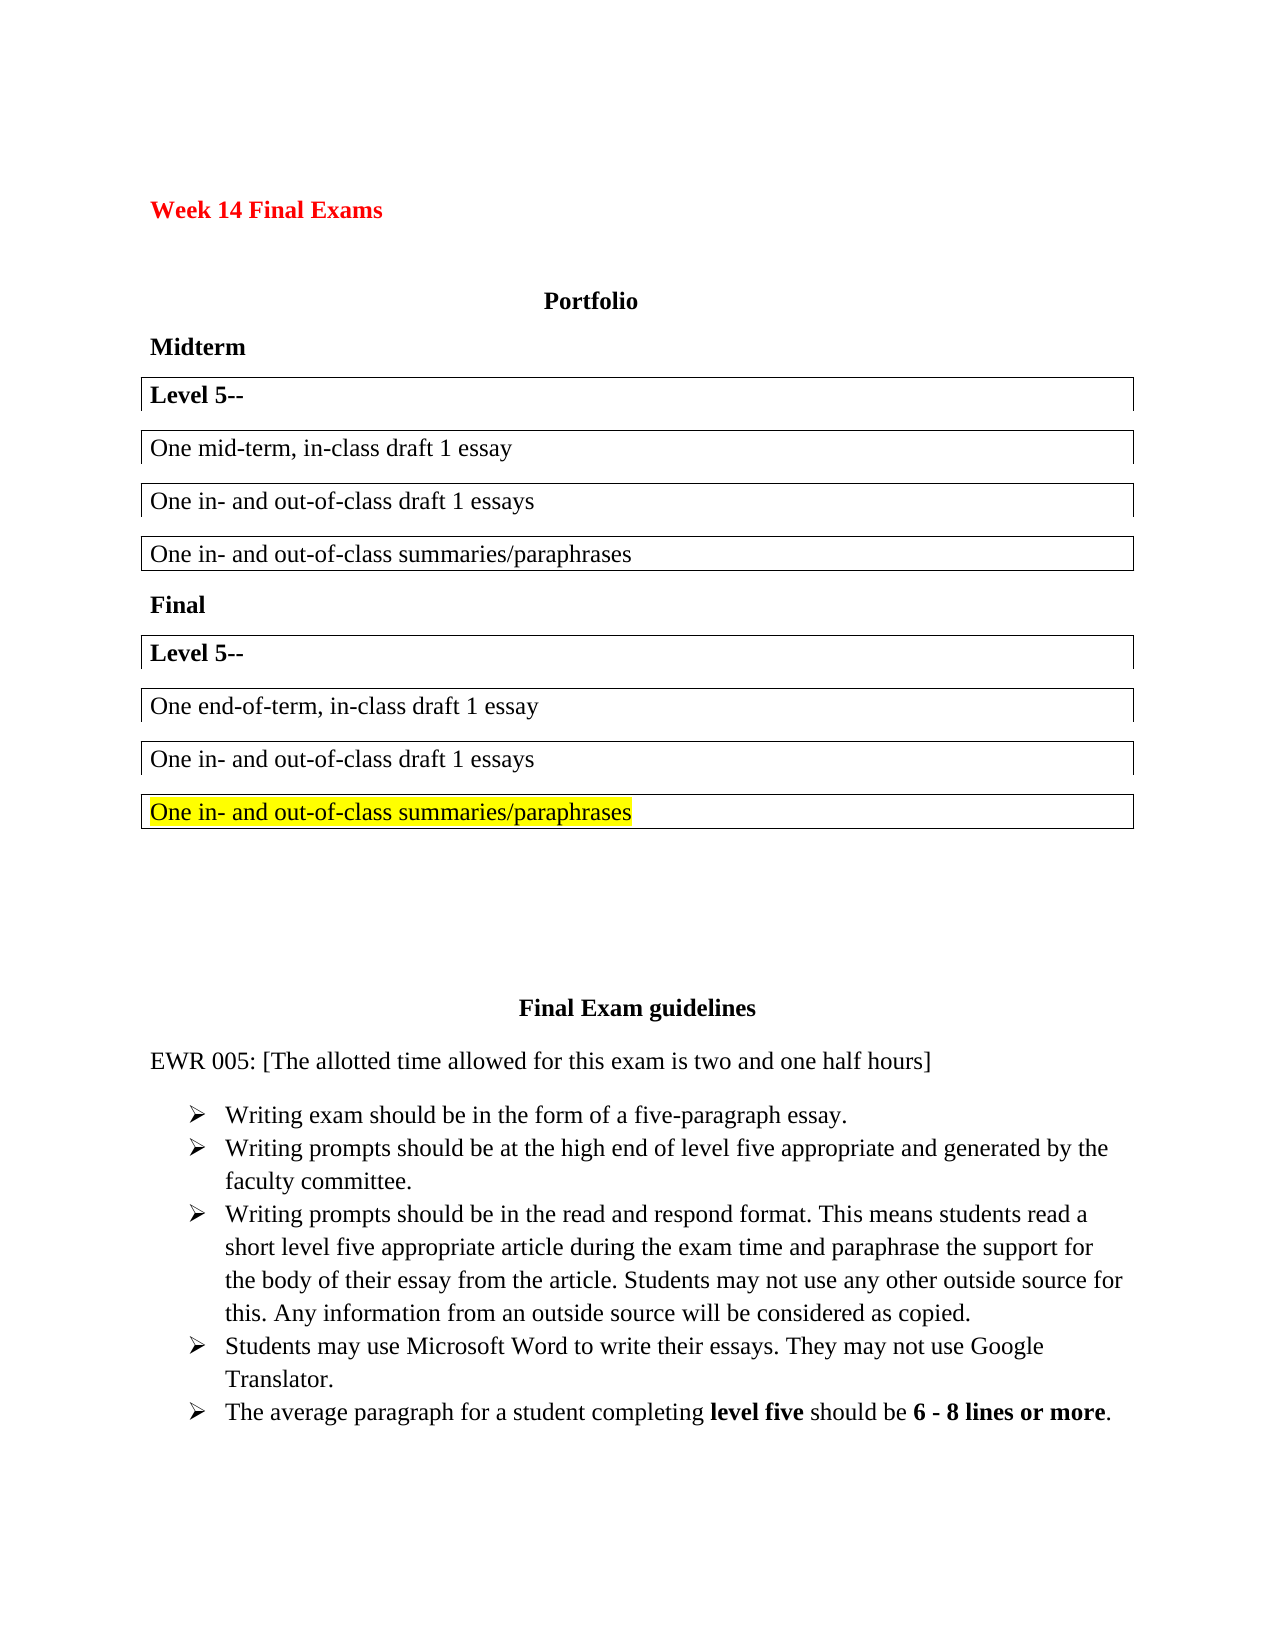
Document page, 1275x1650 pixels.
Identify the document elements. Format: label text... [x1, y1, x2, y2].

text Final [150, 590, 1125, 618]
text Level 5-- [142, 636, 1133, 669]
text Midterm [150, 332, 1125, 360]
list Writing prompts should be in the read and respond format. This means students read a short level five appropriate article during the exam time and paraphrase the support for the body of their essay from the article. Students may not use any other outside source for this. Any information from an outside source will be considered as copied. [187, 1199, 1125, 1327]
list Students may use Microsoft Word to write their essays. They may not use Google Translator. [187, 1331, 1125, 1393]
text One end-of-term, in-class draft 1 essay [142, 689, 1133, 722]
text One in- and out-of-class draft 1 essays [142, 742, 1133, 775]
list Writing prompts should be at the high end of level five appropriate and generated by the faculty committee. [187, 1133, 1125, 1195]
text EWR 005: [The allotted time allowed for this exam is two and one half hours] [150, 1046, 1125, 1075]
text One in- and out-of-class summaries/paraphrases [142, 795, 1133, 828]
text One in- and out-of-class summaries/paraphrases [142, 537, 1133, 570]
text Level 5-- [142, 378, 1133, 411]
text One in- and out-of-class draft 1 essays [142, 484, 1133, 517]
list The average paragraph for a student completing level five should be 6 - 8 lines or more. [187, 1397, 1125, 1426]
text Final Exam guidelines [150, 993, 1125, 1021]
text One mid-term, in-class draft 1 essay [142, 431, 1133, 464]
list Writing exam should be in the form of a five-paragraph essay. [187, 1100, 1125, 1129]
text Portfolio [150, 286, 1125, 315]
text Week 14 Final Exams [150, 195, 1125, 224]
